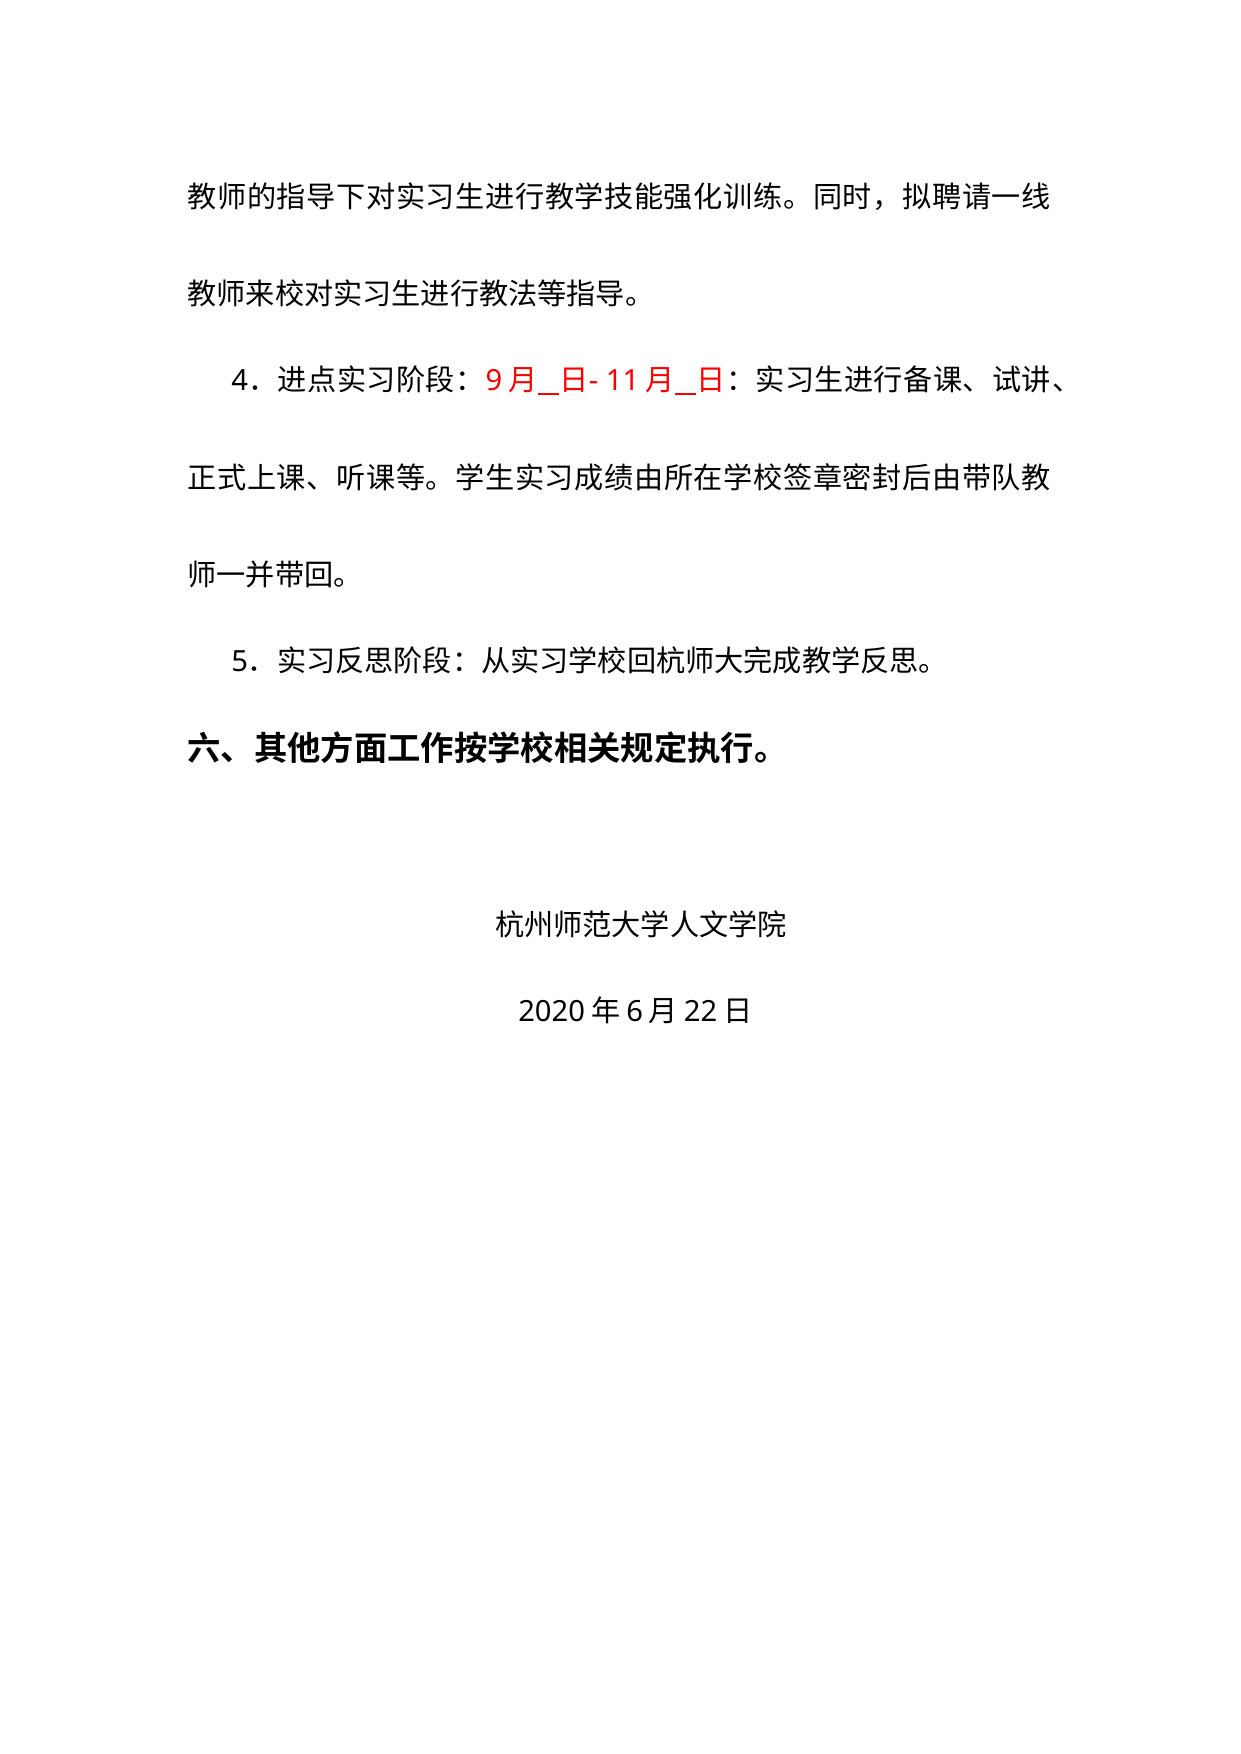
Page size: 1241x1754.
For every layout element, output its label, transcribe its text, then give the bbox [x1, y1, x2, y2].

text 六、其他方面工作按学校相关规定执行。 [187, 713, 1053, 778]
text 2020年6月22日 [187, 976, 1053, 1041]
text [187, 162, 1053, 324]
text 5．实习反思阶段：从实习学校回杭师大完成教学反思。 [187, 627, 1053, 692]
text 杭州师范大学人文学院 [187, 890, 1053, 955]
text 4．进点实习阶段：9月 日- 11月 日：实习生进行备课、试讲、正式上课、听课等。学生实习成绩由所在学校签章密封后由带队教师一并带回。 [187, 346, 1053, 606]
